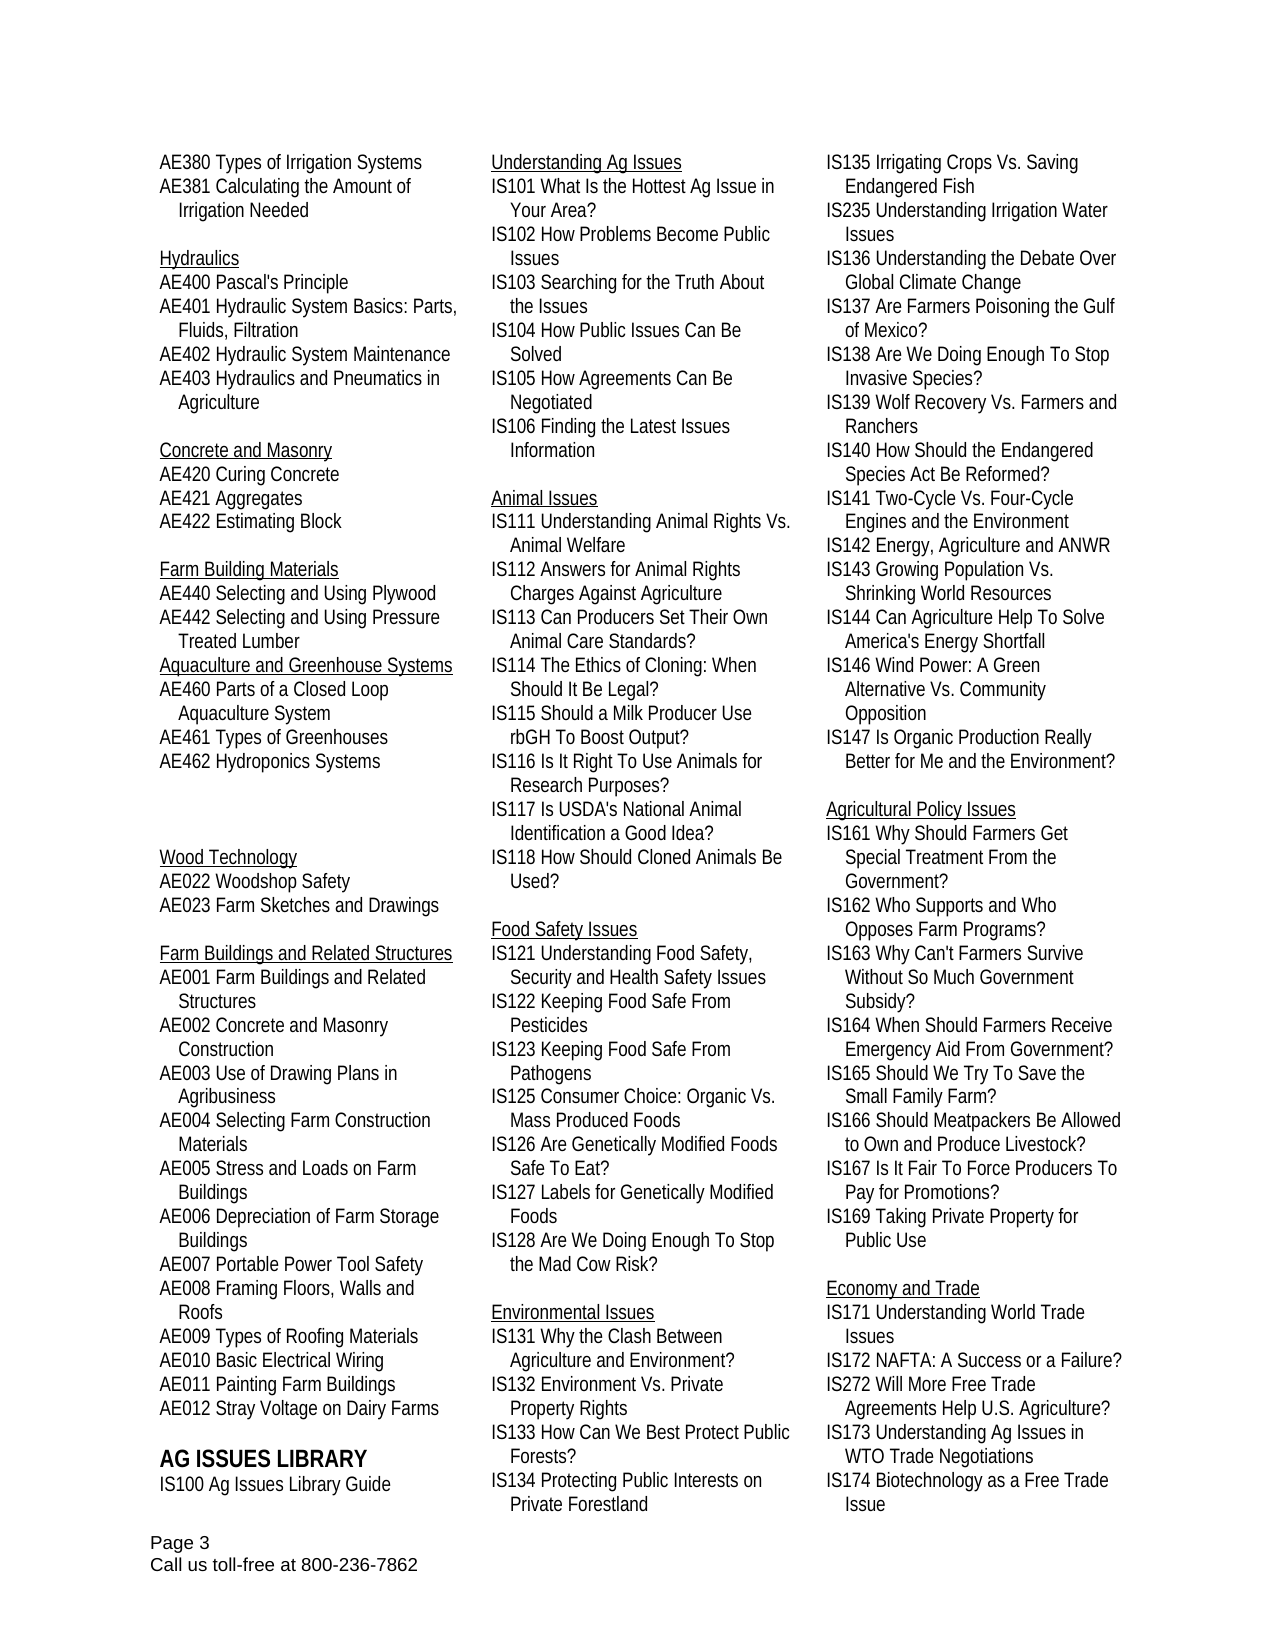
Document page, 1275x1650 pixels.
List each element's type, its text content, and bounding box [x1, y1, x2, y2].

text IS272 Will More Free Trade Agreements Help Agriculture? [826, 1372, 1125, 1420]
text AE010 Basic Electrical Wiring [159, 1348, 463, 1372]
text AE005 Stress and Loads on Farm Buildings [159, 1156, 463, 1204]
text IS101 What Is the Hottest Ag Issue in Your Area? [491, 174, 792, 222]
text AE380 Types of Irrigation Systems [159, 150, 463, 174]
text IS140 How Should the Endangered Species Act Be Reformed? [826, 437, 1125, 485]
text AE422 Estimating Block [159, 509, 463, 533]
text IS114 The Ethics of Cloning: When Should It Be Legal? [491, 653, 792, 701]
text IS127 Labels for Genetically Modified Foods [491, 1180, 792, 1228]
text IS167 Is It Fair To Force Producers To Pay for Promotions? [826, 1156, 1125, 1204]
text AE011 Painting Farm Buildings [159, 1372, 463, 1396]
text AE006 Depreciation of Farm Storage Buildings [159, 1204, 463, 1252]
text IS133 How Can We Best Protect Public Forests? [491, 1420, 792, 1468]
text Hydraulics [159, 246, 463, 270]
text AE004 Selecting Farm Construction Materials [159, 1108, 463, 1156]
text AE381 Calculating the Amount of Irrigation Needed [159, 174, 463, 222]
text IS121 Understanding Food Safety, Security and Health Safety Issues [491, 941, 792, 988]
text IS136 Understanding the Debate Over Global Climate Change [826, 246, 1125, 294]
text IS126 Are Genetically Modified Foods Safe To Eat? [491, 1132, 792, 1180]
text IS142 Energy, Agriculture and ANWR [826, 533, 1125, 557]
text IS173 Understanding Ag Issues in WTO Trade Negotiations [826, 1420, 1125, 1468]
text AE403 Hydraulics and Pneumatics in Agriculture [159, 366, 463, 413]
text IS104 How Public Issues Can Be Solved [491, 318, 792, 366]
text IS113 Can Producers Set Their Own Animal Care Standards? [491, 605, 792, 653]
text IS132 Environment Vs. Private Property Rights [491, 1372, 792, 1420]
text IS144 Can Agriculture Help To Solve America's Energy Shortfall [826, 605, 1125, 653]
text IS164 When Should Farmers Receive Emergency Aid From Government? [826, 1012, 1125, 1060]
text Agricultural Policy Issues [826, 797, 1125, 821]
text AE440 Selecting and Using Plywood [159, 581, 463, 605]
text IS122 Keeping Food Safe From Pesticides [491, 988, 792, 1036]
text AE012 Stray Voltage on Dairy Farms [159, 1396, 463, 1420]
text AE401 Hydraulic System Basics: Parts, Fluids, Filtration [159, 294, 463, 342]
text IS171 Understanding World Trade Issues [826, 1300, 1125, 1348]
text Materials [159, 557, 463, 581]
text Farm Buildings and Related Structures [159, 941, 463, 964]
text AE400 Pascal's Principle [159, 270, 463, 294]
text Food Safety Issues [491, 917, 792, 941]
text IS166 Should Meatpackers Be Allowed to Own and Produce Livestock? [826, 1108, 1125, 1156]
text IS106 Finding the Latest Issues Information [491, 413, 792, 461]
text IS105 How Agreements Can Be Negotiated [491, 366, 792, 413]
text IS137 Are Farmers Poisoning the ? [826, 294, 1125, 342]
text IS118 How Should Cloned Animals Be Used? [491, 845, 792, 893]
text Wood Technology [159, 845, 463, 869]
text AE462 Hydroponics Systems [159, 749, 463, 773]
text IS162 Who Supports and Who Opposes Farm Programs? [826, 893, 1125, 941]
text IS165 Should We Try To Save the Small Family Farm? [826, 1060, 1125, 1108]
text IS117 Is USDA's National Animal Identification a Good Idea? [491, 797, 792, 845]
text IS135 Irrigating Crops Vs. Saving Endangered Fish [826, 150, 1125, 198]
text Economy and Trade [826, 1276, 1125, 1300]
text IS174 Biotechnology as a Free Trade Issue [826, 1468, 1125, 1516]
text AE009 Types of Roofing Materials [159, 1324, 463, 1348]
text IS143 Growing Population Vs. Shrinking World Resources [826, 557, 1125, 605]
text AE023 Farm Sketches and Drawings [159, 893, 463, 917]
text IS116 Is It Right To Use Animals for Research Purposes? [491, 749, 792, 797]
text Aquaculture and Greenhouse Systems [159, 653, 463, 677]
text AE002 Concrete and Masonry Construction [159, 1012, 463, 1060]
text AE007 Portable Power Tool Safety [159, 1252, 463, 1276]
text IS141 Two-Cycle Vs. Four-Cycle Engines and the Environment [826, 485, 1125, 533]
text IS103 Searching for the Truth About the Issues [491, 270, 792, 318]
text AE420 Curing Concrete [159, 461, 463, 485]
text IS169 Taking Private Property for Public Use [826, 1204, 1125, 1252]
text IS115 Should a Milk Producer Use rbGH To Boost Output? [491, 701, 792, 749]
text AE460 Parts of a Closed Loop Aquaculture System [159, 677, 463, 725]
text AE442 Selecting and Using Pressure Treated Lumber [159, 605, 463, 653]
text IS172 NAFTA: A Success or a Failure? [826, 1348, 1125, 1372]
text Animal Issues [491, 485, 792, 509]
text IS147 Is Organic Production Really Better for Me and the Environment? [826, 725, 1125, 773]
text IS123 Keeping Food Safe From Pathogens [491, 1036, 792, 1084]
text AE008 Framing Floors, Walls and Roofs [159, 1276, 463, 1324]
text IS138 Are We Doing Enough To Stop Invasive Species? [826, 342, 1125, 389]
text IS112 Answers for Animal Rights Charges Against Agriculture [491, 557, 792, 605]
text IS131 Why the Clash Between Agriculture and Environment? [491, 1324, 792, 1372]
text AE003 Use of Drawing Plans in Agribusiness [159, 1060, 463, 1108]
text IS100 Ag Issues Library Guide [159, 1472, 463, 1496]
text Concrete and Masonry [159, 437, 463, 461]
text IS125 Consumer Choice: Organic Vs. Mass Produced Foods [491, 1084, 792, 1132]
text IS163 Why Can't Farmers Survive Without So Much Government Subsidy? [826, 941, 1125, 1012]
text IS102 How Problems Become Public Issues [491, 222, 792, 270]
text IS134 Protecting Public Interests on Private Forestland [491, 1468, 792, 1516]
text Ag Issues Library [159, 1444, 463, 1472]
text Environmental Issues [491, 1300, 792, 1324]
text Understanding Ag Issues [491, 150, 792, 174]
text IS111 Understanding Animal Rights Vs. Animal Welfare [491, 509, 792, 557]
text AE421 Aggregates [159, 485, 463, 509]
text IS235 Understanding Irrigation Water Issues [826, 198, 1125, 246]
text AE461 Types of Greenhouses [159, 725, 463, 749]
text IS161 Why Should Farmers Get Special Treatment From the Government? [826, 821, 1125, 893]
text IS139 Wolf Recovery Vs. Farmers and Ranchers [826, 389, 1125, 437]
text AE402 Hydraulic System Maintenance [159, 342, 463, 366]
text AE022 Woodshop Safety [159, 869, 463, 893]
text IS128 Are We Doing Enough To Stop the Mad Cow Risk? [491, 1228, 792, 1276]
text AE001 and Related Structures [159, 964, 463, 1012]
text IS146 Wind Power: A Green Alternative Vs. Community Opposition [826, 653, 1125, 725]
